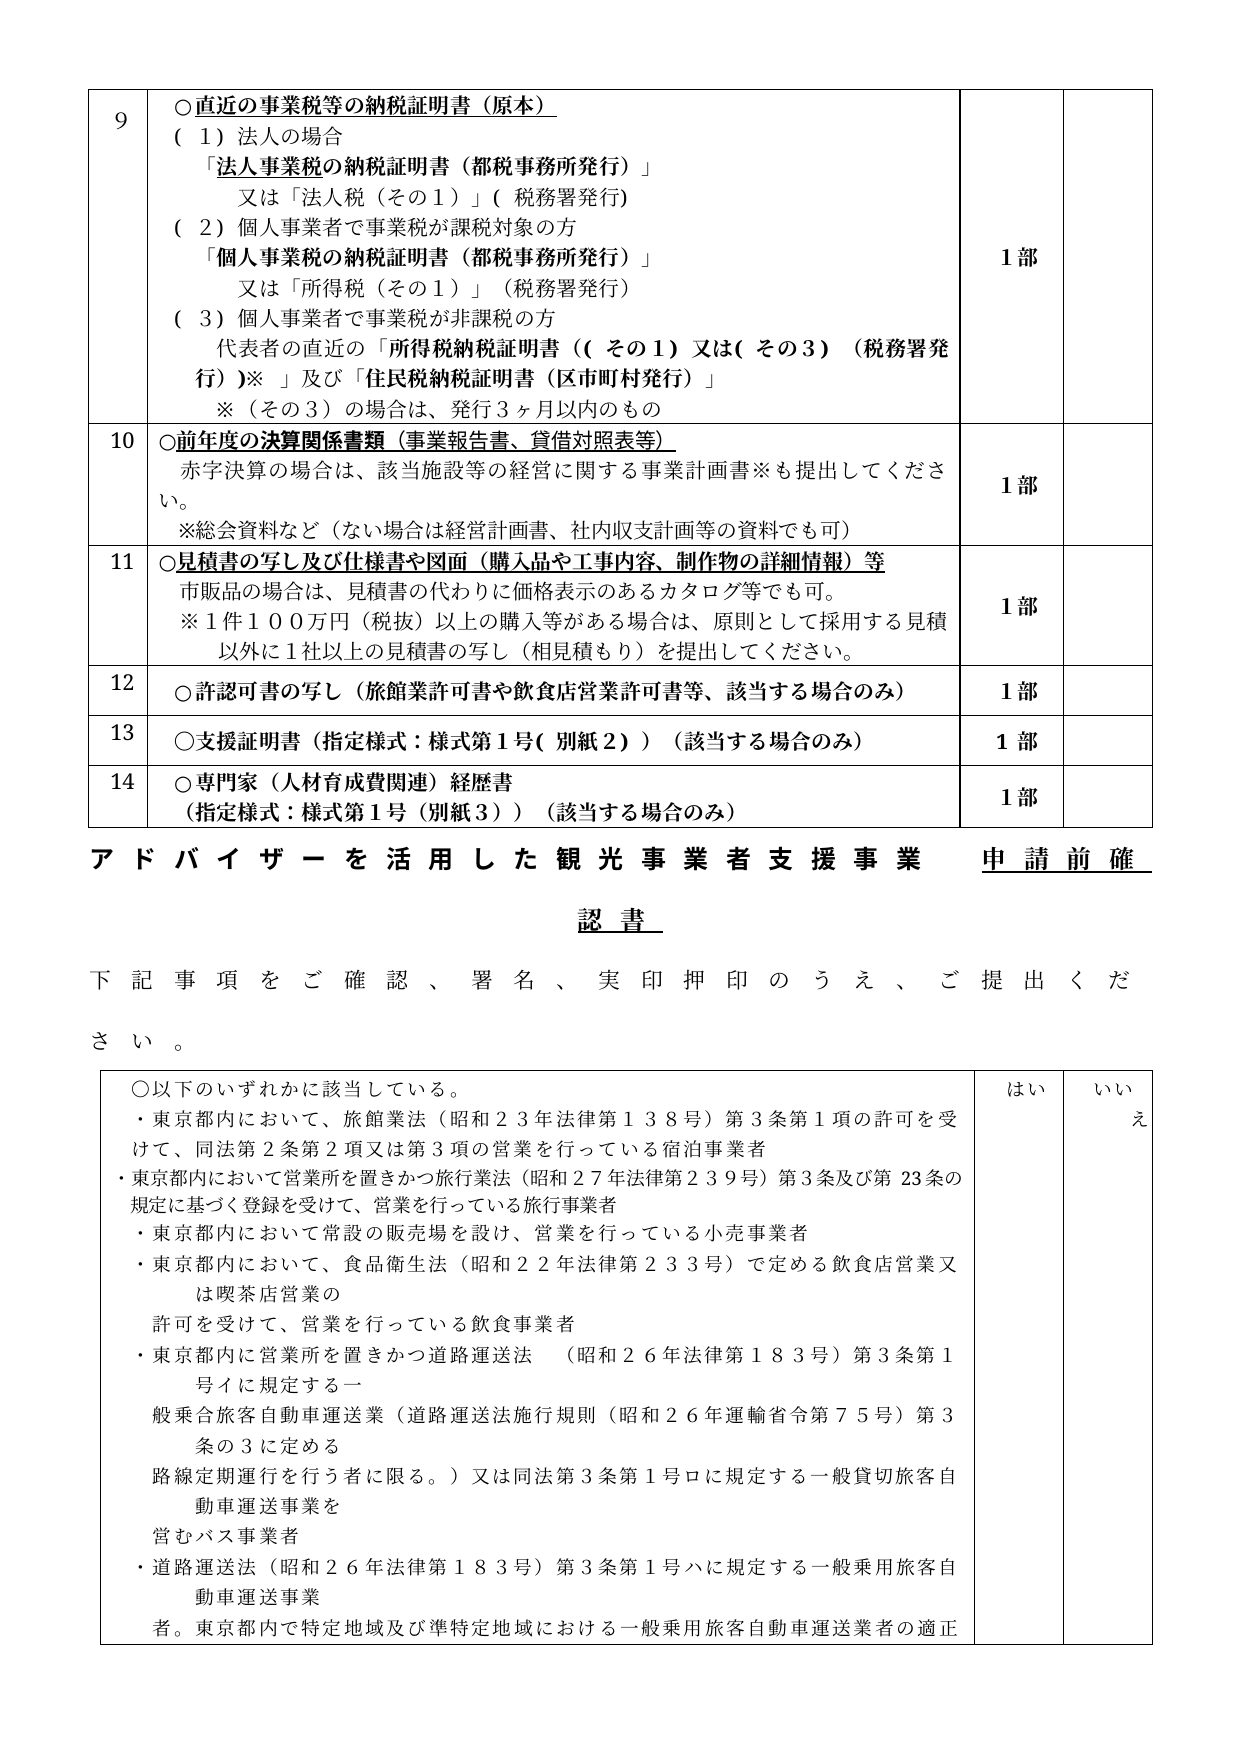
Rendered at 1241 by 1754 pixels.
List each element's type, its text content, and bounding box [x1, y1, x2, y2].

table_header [101, 1071, 974, 1643]
table_header いいえ [1064, 1071, 1152, 1643]
table_cell 13 [89, 716, 147, 765]
table_cell １部 [961, 424, 1063, 544]
table_cell ○専門家（人材育成費関連）経歴書 （指定様式：様式第１号（別紙３））（該当する場合のみ） [148, 766, 959, 827]
table_cell 11 [89, 546, 147, 665]
text 下記事項をご確認、署名、実印押印のうえ、ご提出ください。 [89, 949, 1151, 1070]
table_cell １部 [961, 546, 1063, 665]
table_cell [1064, 716, 1152, 765]
table_cell ○見積書の写し及び仕様書や図面（購入品や工事内容、制作物の詳細情報）等 市販品の場合は、見積書の代わりに価格表示のあるカタログ等でも可。 ※１件１００万円（税抜）以上の購入等がある場合は、原則として採用する見積以外に１社以上の見積書の写し（相見積もり）を提出してください。 [148, 546, 959, 665]
table_cell １部 [961, 666, 1063, 715]
table_cell [1064, 90, 1152, 423]
table_cell [1064, 666, 1152, 715]
table_cell １部 [961, 766, 1063, 827]
table_header はい [975, 1071, 1063, 1643]
table_cell 1部 [961, 716, 1063, 765]
table_cell 12 [89, 666, 147, 715]
table_cell 10 [89, 424, 147, 544]
table_cell ○直近の事業税等の納税証明書（原本） (１)法人の場合 「法人事業税の納税証明書（都税事務所発行）」 又は「法人税（その１）」(税務署発行) (２)個人事業者で事業税が課税対象の方 「個人事業税の納税証明書（都税事務所発行）」 又は「所得税（その１）」（税務署発行） (３)個人事業者で事業税が非課税の方 代表者の直近の「所得税納税証明書（(その１)又は(その３)（税務署発行）)※」及び「住民税納税証明書（区市町村発行）」 ※（その３）の場合は、発行３ヶ月以内のもの [148, 90, 959, 423]
table_cell ○許認可書の写し（旅館業許可書や飲食店営業許可書等、該当する場合のみ） [148, 666, 959, 715]
table_cell [1064, 546, 1152, 665]
table_cell ９ [89, 90, 147, 423]
table_cell [1064, 766, 1152, 827]
text アドバイザーを活用した観光事業者支援事業 申請前確認書 [89, 828, 1151, 949]
table_cell １部 [961, 90, 1063, 423]
table_cell [1064, 424, 1152, 544]
table_cell 14 [89, 766, 147, 827]
table_cell ○前年度の決算関係書類（事業報告書、貸借対照表等） 赤字決算の場合は、該当施設等の経営に関する事業計画書※も提出してください。 ※総会資料など（ない場合は経営計画書、社内収支計画等の資料でも可） [148, 424, 959, 544]
table_cell 〇支援証明書（指定様式：様式第１号(別紙２)）（該当する場合のみ） [148, 716, 959, 765]
